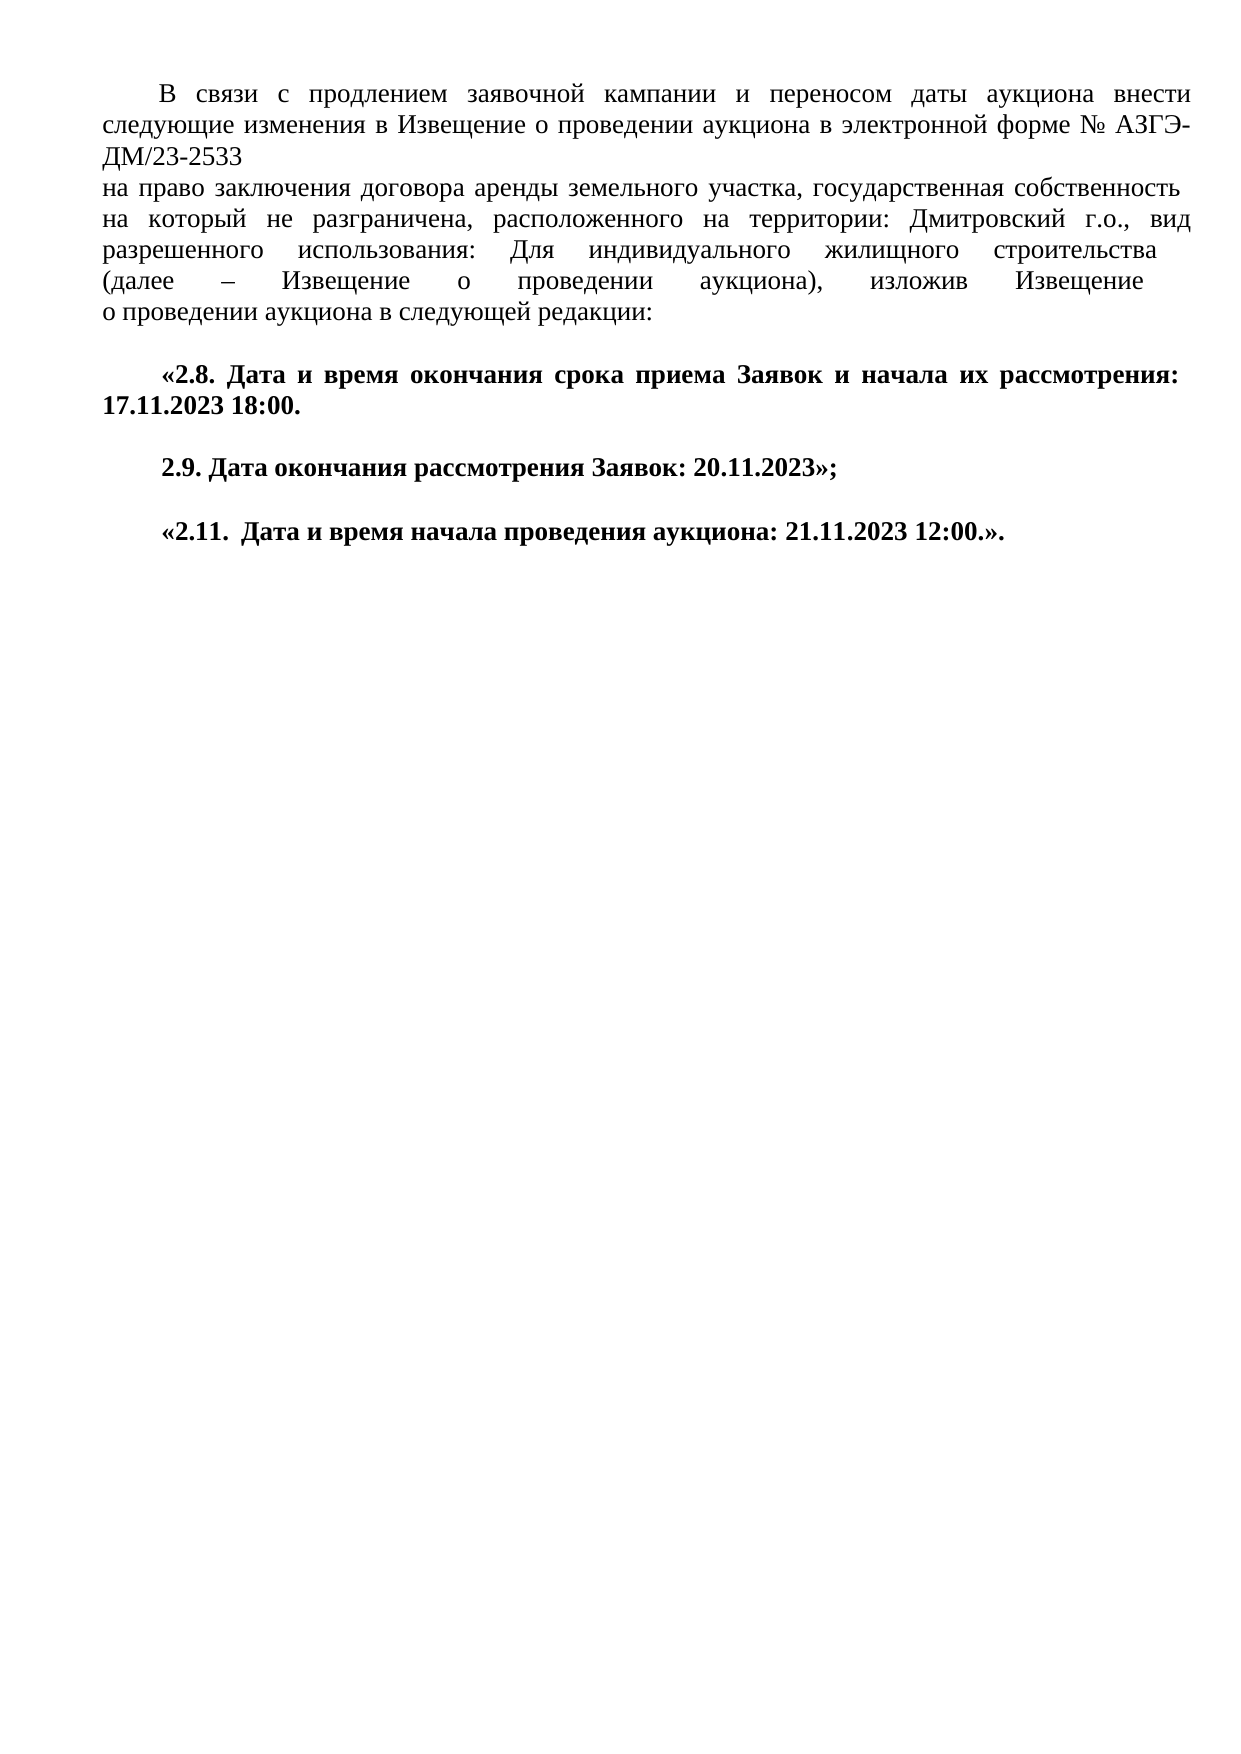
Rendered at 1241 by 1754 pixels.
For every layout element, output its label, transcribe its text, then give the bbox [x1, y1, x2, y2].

subtitle «2.11. Дата и время начала проведения аукциона: 21.11.2023 12:00.». [102, 515, 1180, 546]
subtitle «2.8. Дата и время окончания срока приема Заявок и начала их рассмотрения: 17.11.2023 18:00. [102, 358, 1181, 420]
text В связи с продлением заявочной кампании и переносом даты аукциона внести следующие изменения в Извещение о проведении аукциона в электронной форме № АЗГЭ-ДМ/23-2533 на право заключения договора аренды земельного участка, государственная собственность на который не разграничена, расположенного на территории: Дмитровский г.о., вид разрешенного использования: Для индивидуального жилищного строительства (далее – Извещение о проведении аукциона), изложив Извещение о проведении аукциона в следующей редакции: [102, 77, 1192, 327]
text 2.9. Дата окончания рассмотрения Заявок: 20.11.2023»; [102, 451, 1192, 482]
